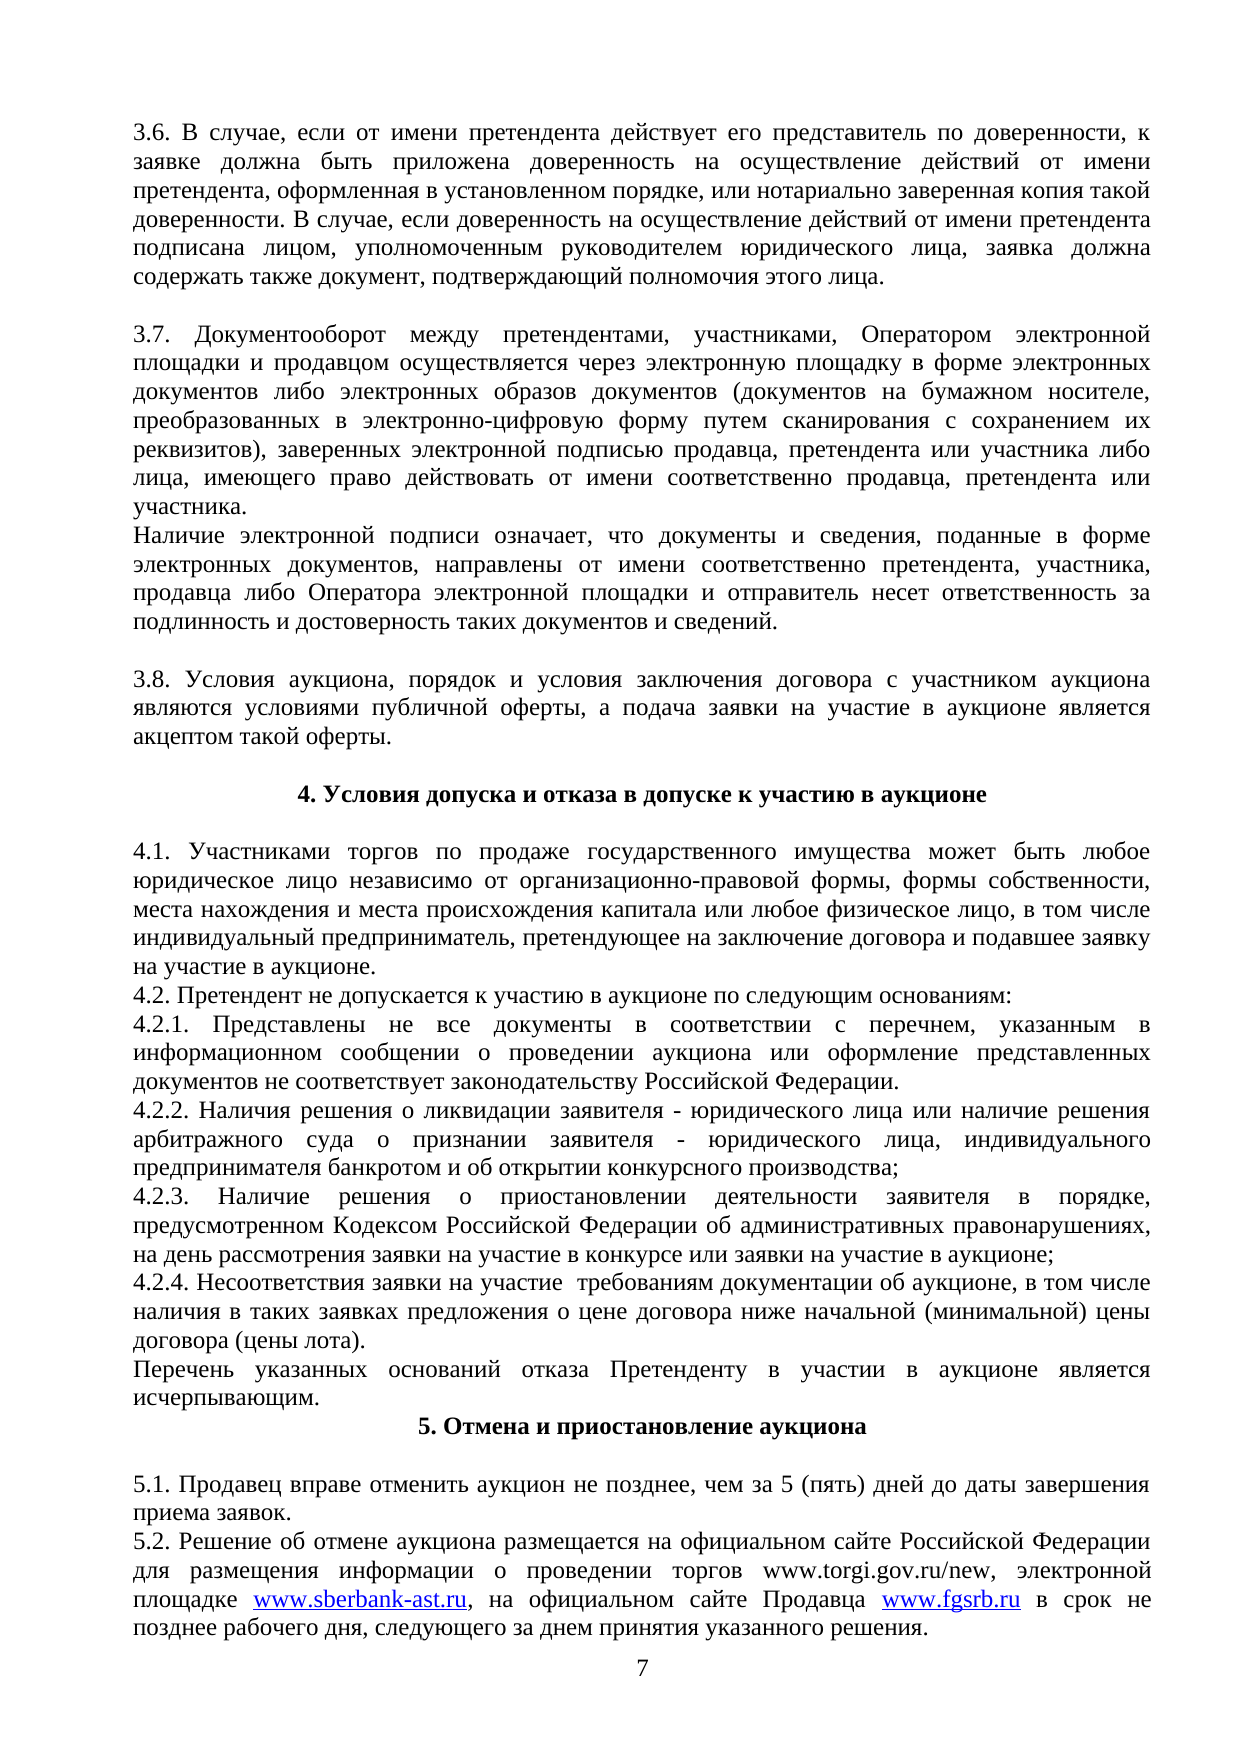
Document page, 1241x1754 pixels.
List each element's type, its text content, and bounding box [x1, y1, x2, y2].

text Перечень указанных оснований отказа Претенденту в участии в аукционе является исчерпывающим. [133, 1354, 1152, 1411]
text 4.2.2. Наличия решения о ликвидации заявителя - юридического лица или наличие решения арбитражного суда о признании заявителя - юридического лица, индивидуального предпринимателя банкротом и об открытии конкурсного производства; [133, 1095, 1152, 1181]
text 4.2.1. Представлены не все документы в соответствии с перечнем, указанным в информационном сообщении о проведении аукциона или оформление представленных документов не соответствует законодательству Российской Федерации. [133, 1009, 1152, 1095]
text 4.1. Участниками торгов по продаже государственного имущества может быть любое юридическое лицо независимо от организационно-правовой формы, формы собственности, места нахождения и места происхождения капитала или любое физическое лицо, в том числе индивидуальный предприниматель, претендующее на заключение договора и подавшее заявку на участие в аукционе. [133, 836, 1152, 980]
text 4.2. Претендент не допускается к участию в аукционе по следующим основаниям: [133, 980, 1152, 1009]
text 5.1. Продавец вправе отменить аукцион не позднее, чем за 5 (пять) дней до даты завершения приема заявок. [133, 1469, 1152, 1526]
text 5.2. Решение об отмене аукциона размещается на официальном сайте Российской Федерации для размещения информации о проведении торгов www.torgi.gov.ru/new, электронной площадке www.sberbank-ast.ru, на официальном сайте Продавца www.fgsrb.ru в срок не позднее рабочего дня, следующего за днем принятия указанного решения. [133, 1526, 1152, 1641]
text 4. Условия допуска и отказа в допуске к участию в аукционе [133, 779, 1152, 807]
text 3.6. В случае, если от имени претендента действует его представитель по доверенности, к заявке должна быть приложена доверенность на осуществление действий от имени претендента, оформленная в установленном порядке, или нотариально заверенная копия такой доверенности. В случае, если доверенность на осуществление действий от имени претендента подписана лицом, уполномоченным руководителем юридического лица, заявка должна содержать также документ, подтверждающий полномочия этого лица. [133, 117, 1152, 290]
text 5. Отмена и приостановление аукциона [133, 1411, 1152, 1440]
text 4.2.3. Наличие решения о приостановлении деятельности заявителя в порядке, предусмотренном Кодексом Российской Федерации об административных правонарушениях, на день рассмотрения заявки на участие в конкурсе или заявки на участие в аукционе; [133, 1181, 1152, 1267]
text Наличие электронной подписи означает, что документы и сведения, поданные в форме электронных документов, направлены от имени соответственно претендента, участника, продавца либо Оператора электронной площадки и отправитель несет ответственность за подлинность и достоверность таких документов и сведений. [133, 520, 1152, 635]
text 3.7. Документооборот между претендентами, участниками, Оператором электронной площадки и продавцом осуществляется через электронную площадку в форме электронных документов либо электронных образов документов (документов на бумажном носителе, преобразованных в электронно-цифровую форму путем сканирования с сохранением их реквизитов), заверенных электронной подписью продавца, претендента или участника либо лица, имеющего право действовать от имени соответственно продавца, претендента или участника. [133, 319, 1152, 520]
text 4.2.4. Несоответствия заявки на участие требованиям документации об аукционе, в том числе наличия в таких заявках предложения о цене договора ниже начальной (минимальной) цены договора (цены лота). [133, 1267, 1152, 1354]
text 3.8. Условия аукциона, порядок и условия заключения договора с участником аукциона являются условиями публичной оферты, а подача заявки на участие в аукционе является акцептом такой оферты. [133, 664, 1152, 750]
